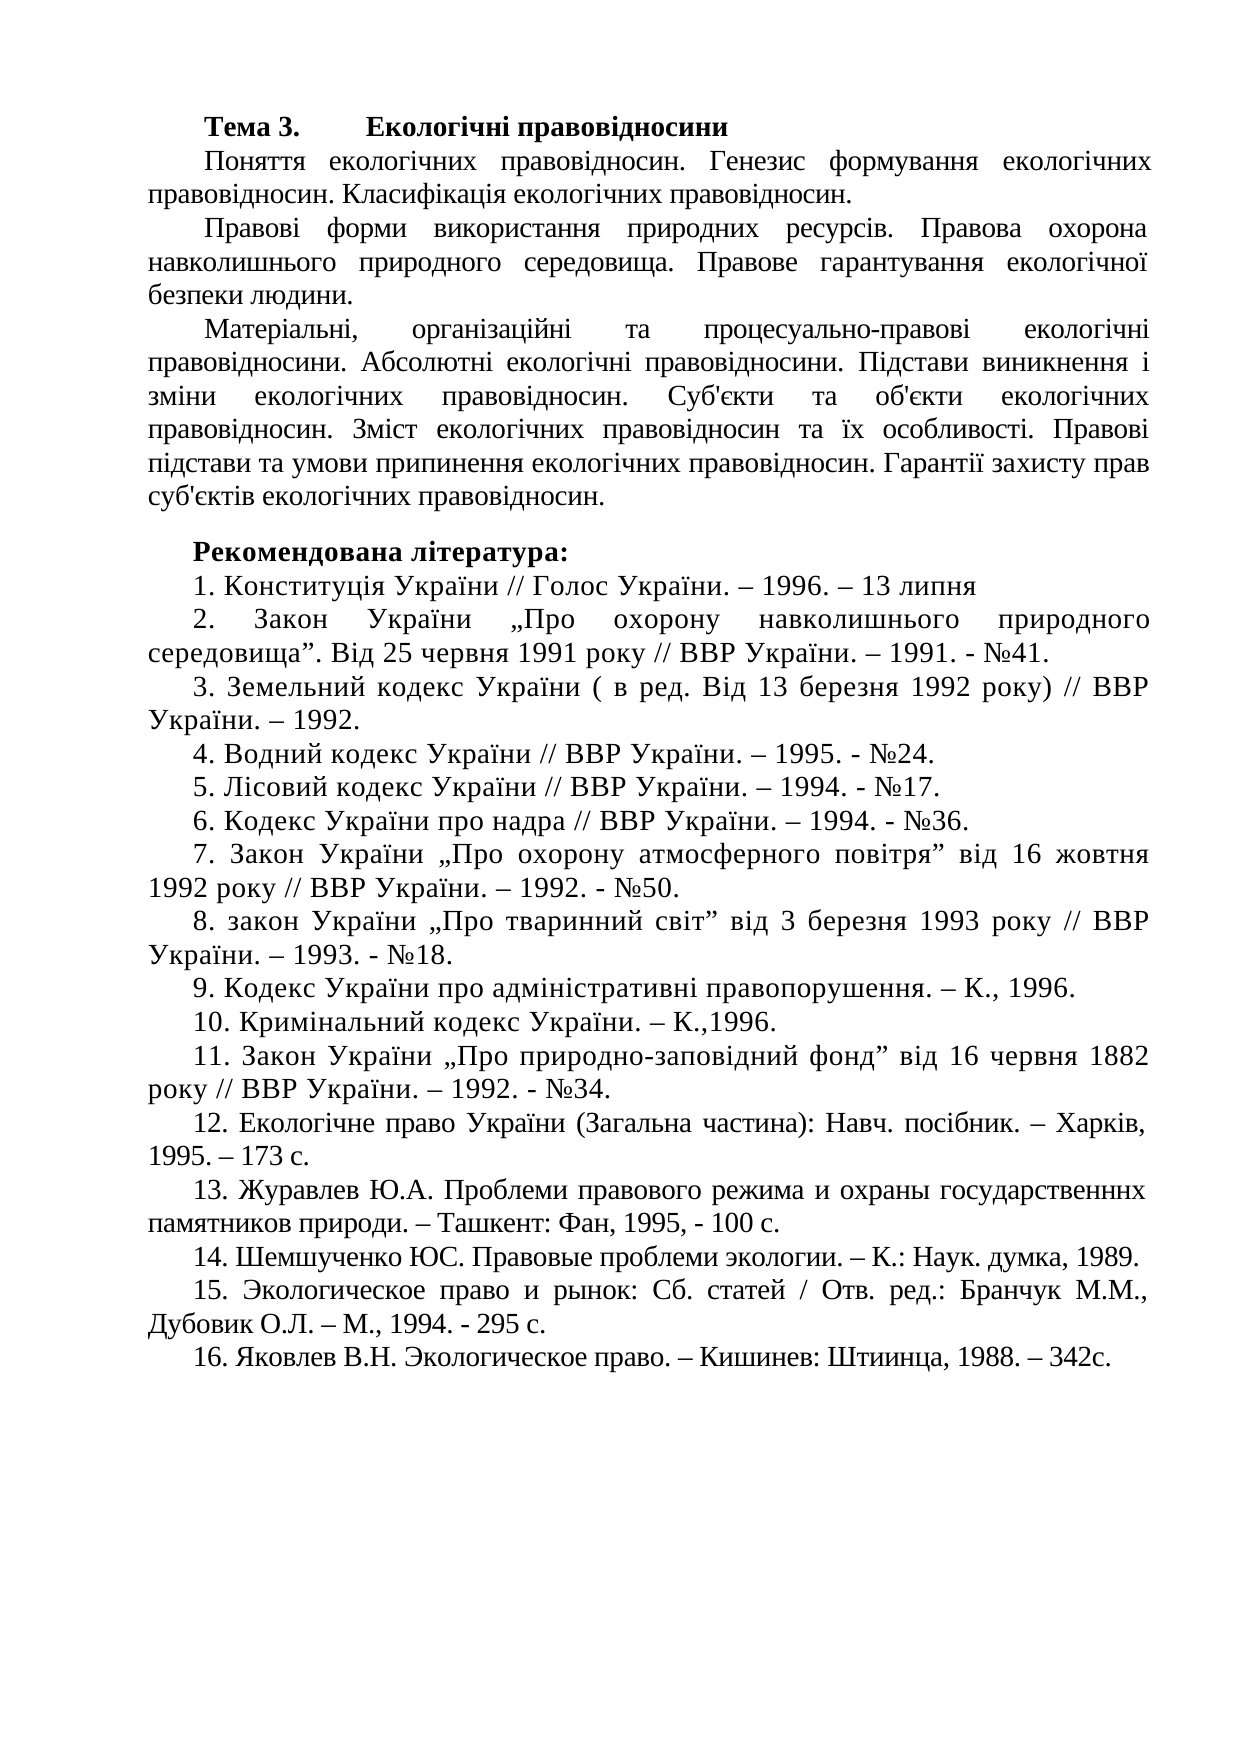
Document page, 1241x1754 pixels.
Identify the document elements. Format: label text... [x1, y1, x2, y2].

text 16. Яковлев В.Н. Экологическое право. – Кишинев: Штиинца, 1988. – 342с. [148, 1339, 1152, 1373]
text 14. Шемшученко ЮС. Правовые проблеми экологии. – К.: Наук. думка, 1989. [148, 1239, 1149, 1272]
text Тема 3. Екологічні правовідносини [148, 109, 1152, 143]
text 7. Закон України „Про охорону атмосферного повітря” від 16 жовтня 1992 року // ВВР України. – 1992. - №50. [148, 836, 1152, 903]
text 12. Екологічне право України (Загальна частина): Навч. посібник. – Харків, 1995. – 173 с. [148, 1105, 1146, 1172]
text 1. Конституція України // Голос України. – 1996. – 13 липня [148, 568, 1152, 602]
text 3. Земельний кодекс України ( в ред. Від 13 березня 1992 року) // ВВР України. – 1992. [148, 669, 1152, 736]
text 9. Кодекс України про адміністративні правопорушення. – К., 1996. [148, 971, 1152, 1004]
text Правові форми використання природних ресурсів. Правова охорона навколишнього природного середовища. Правове гарантування екологічної безпеки людини. [148, 210, 1147, 311]
text Рекомендована література: [148, 534, 1152, 568]
text 10. Кримінальний кодекс України. – К.,1996. [148, 1004, 1152, 1038]
text 13. Журавлев Ю.А. Проблеми правового режима и охраны государственннх памятников природи. – Ташкент: Фан, 1995, - 100 с. [148, 1172, 1146, 1239]
text 8. закон України „Про тваринний світ” від 3 березня 1993 року // ВВР України. – 1993. - №18. [148, 903, 1152, 971]
text Поняття екологічних правовідносин. Генезис формування екологічних правовідносин. Класифікація екологічних правовідносин. [148, 143, 1152, 210]
text 5. Лісовий кодекс України // ВВР України. – 1994. - №17. [148, 769, 1152, 803]
text 6. Кодекс України про надра // ВВР України. – 1994. - №36. [148, 803, 1152, 836]
text 2. Закон України „Про охорону навколишнього природного середовища”. Від 25 червня 1991 року // ВВР України. – 1991. - №41. [148, 602, 1152, 669]
text 4. Водний кодекс України // ВВР України. – 1995. - №24. [148, 736, 1152, 769]
text 15. Экологическое право и рынок: Сб. статей / Отв. ред.: Бранчук М.М., Дубовик О.Л. – М., 1994. - 295 с. [148, 1272, 1149, 1339]
text 11. Закон України „Про природно-заповідний фонд” від 16 червня 1882 року // ВВР України. – 1992. - №34. [148, 1038, 1152, 1105]
text Матеріальні, організаційні та процесуально-правові екологічні правовідносини. Абсолютні екологічні правовідносини. Підстави виникнення і зміни екологічних правовідносин. Суб'єкти та об'єкти екологічних правовідносин. Зміст екологічних правовідносин та їх особливості. Правові підстави та умови припинення екологічних правовідносин. Гарантії захисту прав суб'єктів екологічних правовідносин. [148, 311, 1150, 512]
